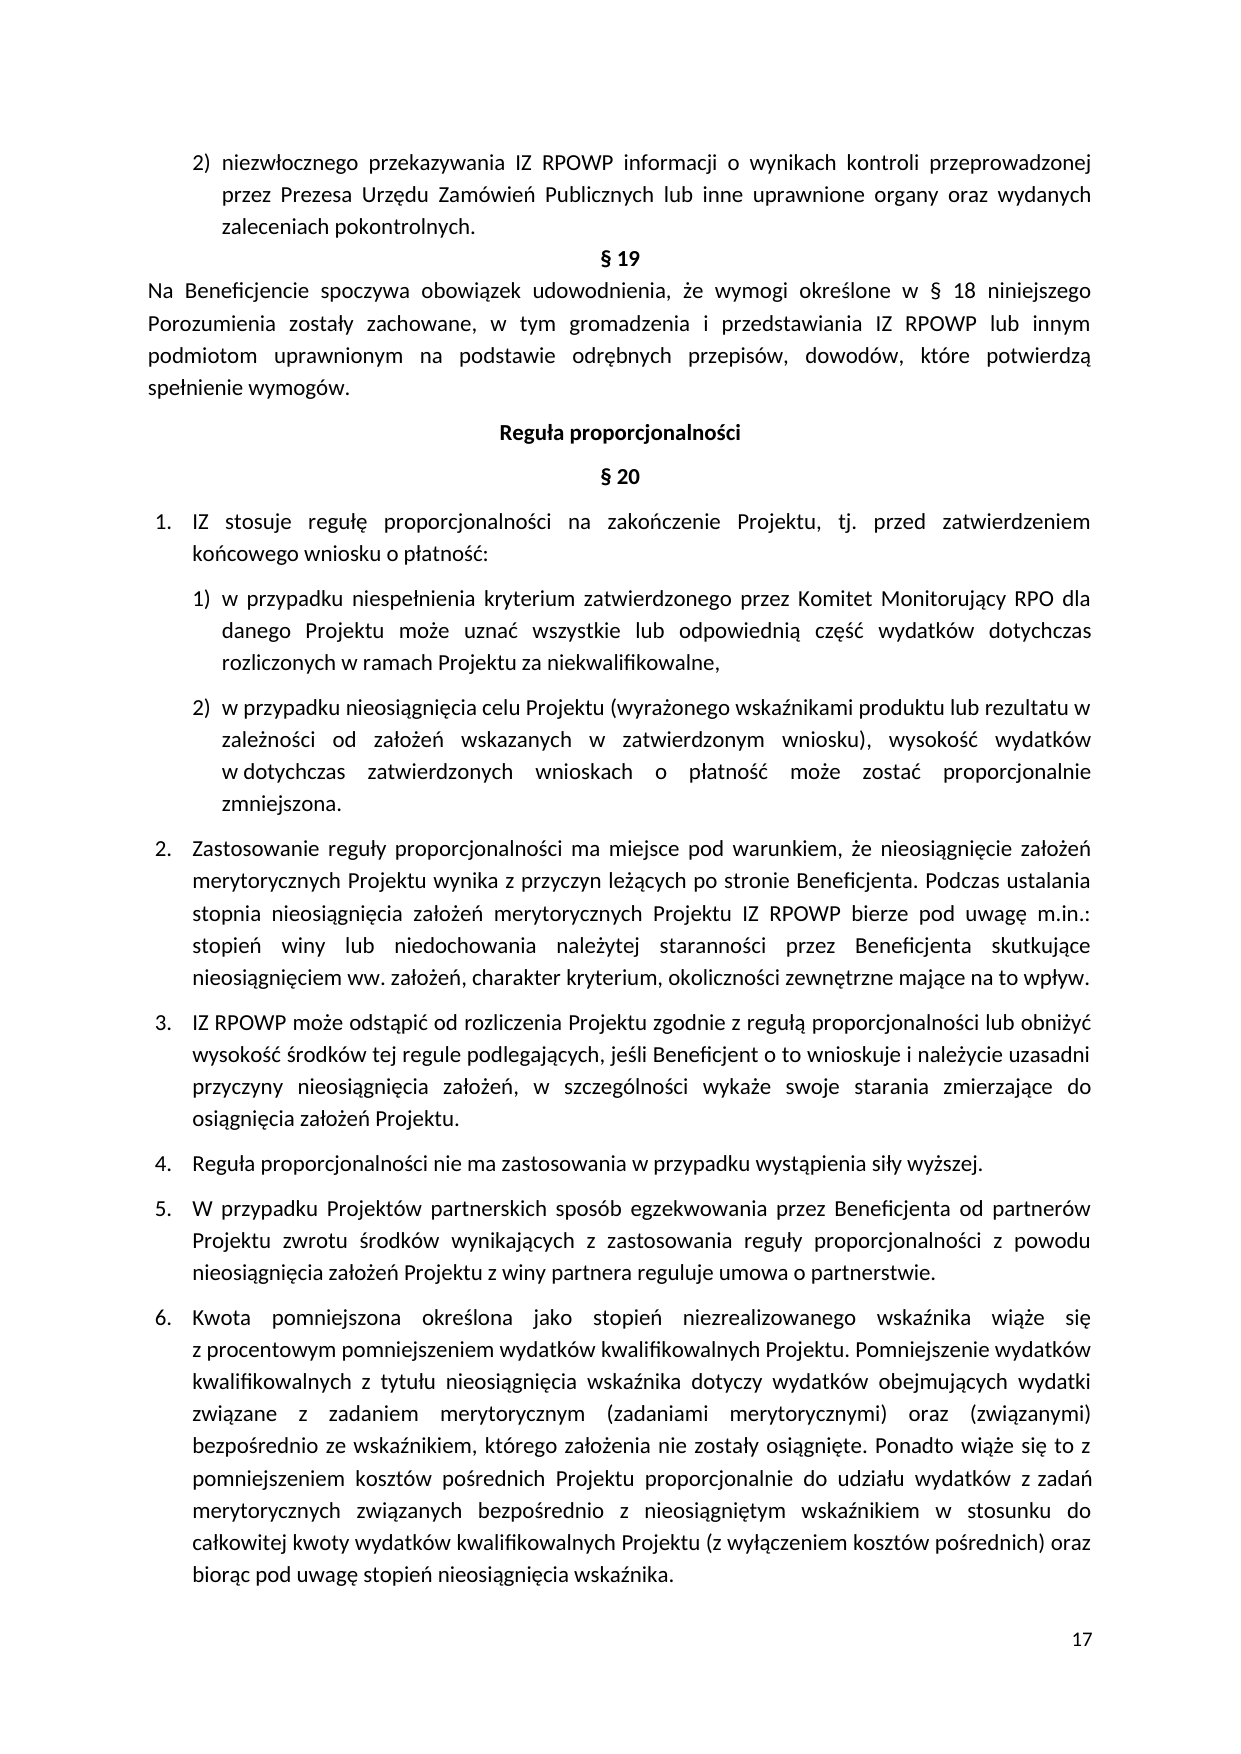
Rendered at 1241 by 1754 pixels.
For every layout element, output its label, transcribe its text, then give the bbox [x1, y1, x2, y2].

text Na Beneficjencie spoczywa obowiązek udowodnienia, że wymogi określone w § 18 niniejszego Porozumienia zostały zachowane, w tym gromadzenia i przedstawiania IZ RPOWP lub innym podmiotom uprawnionym na podstawie odrębnych przepisów, dowodów, które potwierdzą spełnienie wymogów. [148, 276, 1092, 401]
list Reguła proporcjonalności nie ma zastosowania w przypadku wystąpienia siły wyższej. [154, 1149, 1092, 1177]
list IZ stosuje regułę proporcjonalności na zakończenie Projektu, tj. przed zatwierdzeniem końcowego wniosku o płatność: [154, 507, 1092, 567]
list W przypadku Projektów partnerskich sposób egzekwowania przez Beneficjenta od partnerów Projektu zwrotu środków wynikających z zastosowania reguły proporcjonalności z powodu nieosiągnięcia założeń Projektu z winy partnera reguluje umowa o partnerstwie. [154, 1194, 1092, 1286]
list niezwłocznego przekazywania IZ RPOWP informacji o wynikach kontroli przeprowadzonej przez Prezesa Urzędu Zamówień Publicznych lub inne uprawnione organy oraz wydanych zaleceniach pokontrolnych. [192, 148, 1092, 240]
list Kwota pomniejszona określona jako stopień niezrealizowanego wskaźnika wiąże się z procentowym pomniejszeniem wydatków kwalifikowalnych Projektu. Pomniejszenie wydatków kwalifikowalnych z tytułu nieosiągnięcia wskaźnika dotyczy wydatków obejmujących wydatki związane z zadaniem merytorycznym (zadaniami merytorycznymi) oraz (związanymi) bezpośrednio ze wskaźnikiem, którego założenia nie zostały osiągnięte. Ponadto wiąże się to z pomniejszeniem kosztów pośrednich Projektu proporcjonalnie do udziału wydatków z zadań merytorycznych związanych bezpośrednio z nieosiągniętym wskaźnikiem w stosunku do całkowitej kwoty wydatków kwalifikowalnych Projektu (z wyłączeniem kosztów pośrednich) oraz biorąc pod uwagę stopień nieosiągnięcia wskaźnika. [154, 1303, 1092, 1588]
text § 19 [148, 244, 1092, 272]
text § 20 [148, 462, 1092, 490]
list Zastosowanie reguły proporcjonalności ma miejsce pod warunkiem, że nieosiągnięcie założeń merytorycznych Projektu wynika z przyczyn leżących po stronie Beneficjenta. Podczas ustalania stopnia nieosiągnięcia założeń merytorycznych Projektu IZ RPOWP bierze pod uwagę m.in.: stopień winy lub niedochowania należytej staranności przez Beneficjenta skutkujące nieosiągnięciem ww. założeń, charakter kryterium, okoliczności zewnętrzne mające na to wpływ. [154, 834, 1092, 991]
list IZ RPOWP może odstąpić od rozliczenia Projektu zgodnie z regułą proporcjonalności lub obniżyć wysokość środków tej regule podlegających, jeśli Beneficjent o to wnioskuje i należycie uzasadni przyczyny nieosiągnięcia założeń, w szczególności wykaże swoje starania zmierzające do osiągnięcia założeń Projektu. [154, 1008, 1092, 1132]
text Reguła proporcjonalności [148, 418, 1092, 446]
list w przypadku nieosiągnięcia celu Projektu (wyrażonego wskaźnikami produktu lub rezultatu w zależności od założeń wskazanych w zatwierdzonym wniosku), wysokość wydatków w dotychczas zatwierdzonych wnioskach o płatność może zostać proporcjonalnie zmniejszona. [192, 693, 1092, 818]
list w przypadku niespełnienia kryterium zatwierdzonego przez Komitet Monitorujący RPO dla danego Projektu może uznać wszystkie lub odpowiednią część wydatków dotychczas rozliczonych w ramach Projektu za niekwalifikowalne, [192, 584, 1092, 676]
